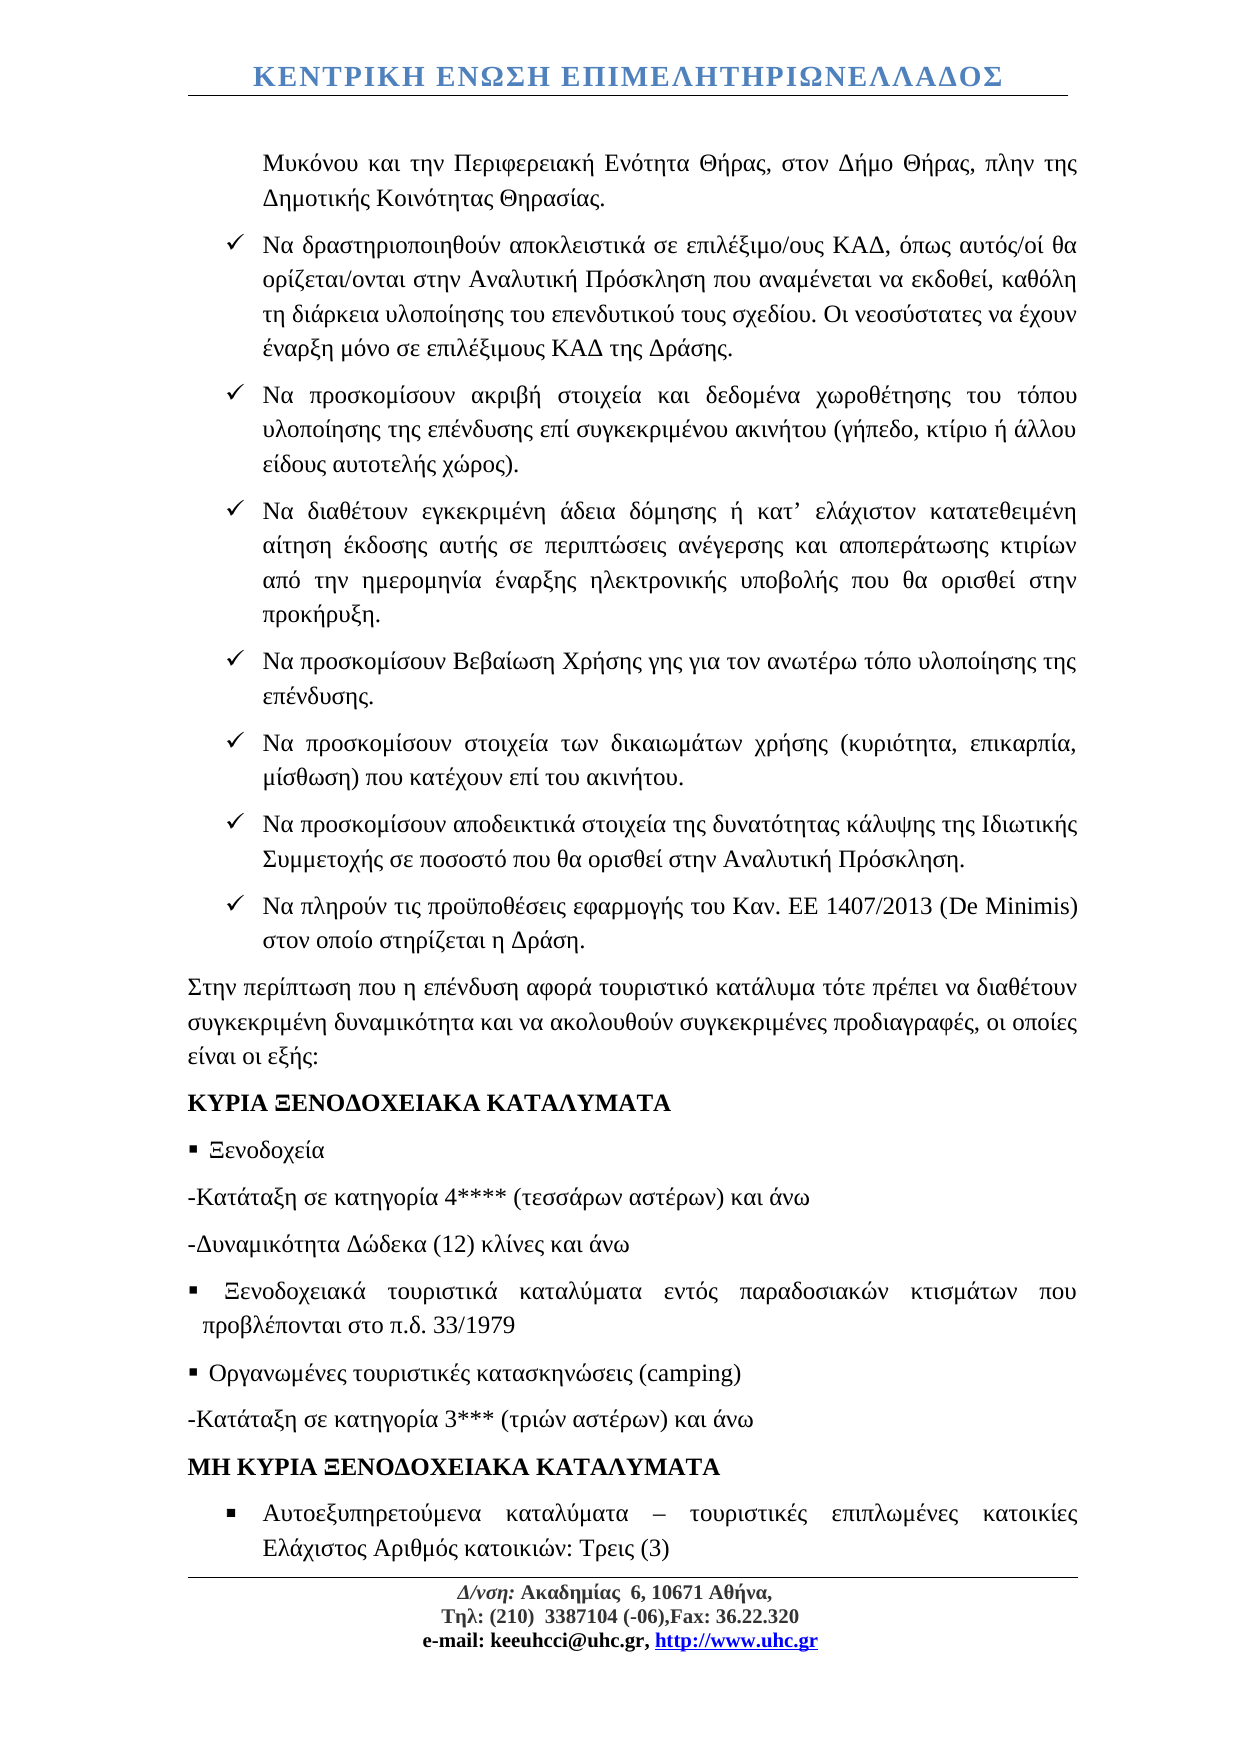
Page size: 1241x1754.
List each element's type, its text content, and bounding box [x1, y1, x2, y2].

list Ξενοδοχεία [187, 1135, 1078, 1164]
text -Κατάταξη σε κατηγορία 3*** (τριών αστέρων) και άνω [187, 1404, 1078, 1433]
text Στην περίπτωση που η επένδυση αφορά τουριστικό κατάλυμα τότε πρέπει να διαθέτουν συγκεκριμένη δυναμικότητα και να ακολουθούν συγκεκριμένες προδιαγραφές, οι οποίες είναι οι εξής: [187, 972, 1078, 1070]
list Να προσκομίσουν αποδεικτικά στοιχεία της δυνατότητας κάλυψης της Ιδιωτικής Συμμετοχής σε ποσοστό που θα ορισθεί στην Αναλυτική Πρόσκληση. [225, 809, 1078, 873]
list Να δραστηριοποιηθούν αποκλειστικά σε επιλέξιμο/ους ΚΑΔ, όπως αυτός/οί θα ορίζεται/ονται στην Αναλυτική Πρόσκληση που αναμένεται να εκδοθεί, καθόλη τη διάρκεια υλοποίησης του επενδυτικού τους σχεδίου. Οι νεοσύστατες να έχουν έναρξη μόνο σε επιλέξιμους ΚΑΔ της Δράσης. [225, 230, 1078, 362]
list Οργανωμένες τουριστικές κατασκηνώσεις (camping) [187, 1358, 1078, 1386]
text ΜΗ ΚΥΡΙΑ ΞΕΝΟΔΟΧΕΙΑΚΑ ΚΑΤΑΛΥΜΑΤΑ [187, 1452, 1078, 1480]
text -Κατάταξη σε κατηγορία 4**** (τεσσάρων αστέρων) και άνω [187, 1182, 1078, 1211]
list Να πληρούν τις προϋποθέσεις εφαρμογής του Καν. ΕΕ 1407/2013 (De Minimis) στον οποίο στηρίζεται η Δράση. [225, 891, 1078, 954]
text -Δυναμικότητα Δώδεκα (12) κλίνες και άνω [187, 1229, 1078, 1258]
list Να προσκομίσουν στοιχεία των δικαιωμάτων χρήσης (κυριότητα, επικαρπία, μίσθωση) που κατέχουν επί του ακινήτου. [225, 728, 1078, 791]
list Αυτοεξυπηρετούμενα καταλύματα – τουριστικές επιπλωμένες κατοικίες Ελάχιστος Αριθμός κατοικιών: Τρεις (3) [225, 1498, 1078, 1562]
list Να προσκομίσουν ακριβή στοιχεία και δεδομένα χωροθέτησης του τόπου υλοποίησης της επένδυσης επί συγκεκριμένου ακινήτου (γήπεδο, κτίριο ή άλλου είδους αυτοτελής χώρος). [225, 380, 1078, 478]
list Να προσκομίσουν Βεβαίωση Χρήσης γης για τον ανωτέρω τόπο υλοποίησης της επένδυσης. [225, 646, 1078, 710]
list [225, 148, 1078, 211]
list Να διαθέτουν εγκεκριμένη άδεια δόμησης ή κατ’ ελάχιστον κατατεθειμένη αίτηση έκδοσης αυτής σε περιπτώσεις ανέγερσης και αποπεράτωσης κτιρίων από την ημερομηνία έναρξης ηλεκτρονικής υποβολής που θα ορισθεί στην προκήρυξη. [225, 496, 1078, 628]
text ΚΥΡΙΑ ΞΕΝΟΔΟΧΕΙΑΚΑ ΚΑΤΑΛΥΜΑΤΑ [187, 1088, 1078, 1117]
list Ξενοδοχειακά τουριστικά καταλύματα εντός παραδοσιακών κτισμάτων που προβλέπονται στο π.δ. 33/1979 [187, 1276, 1078, 1339]
